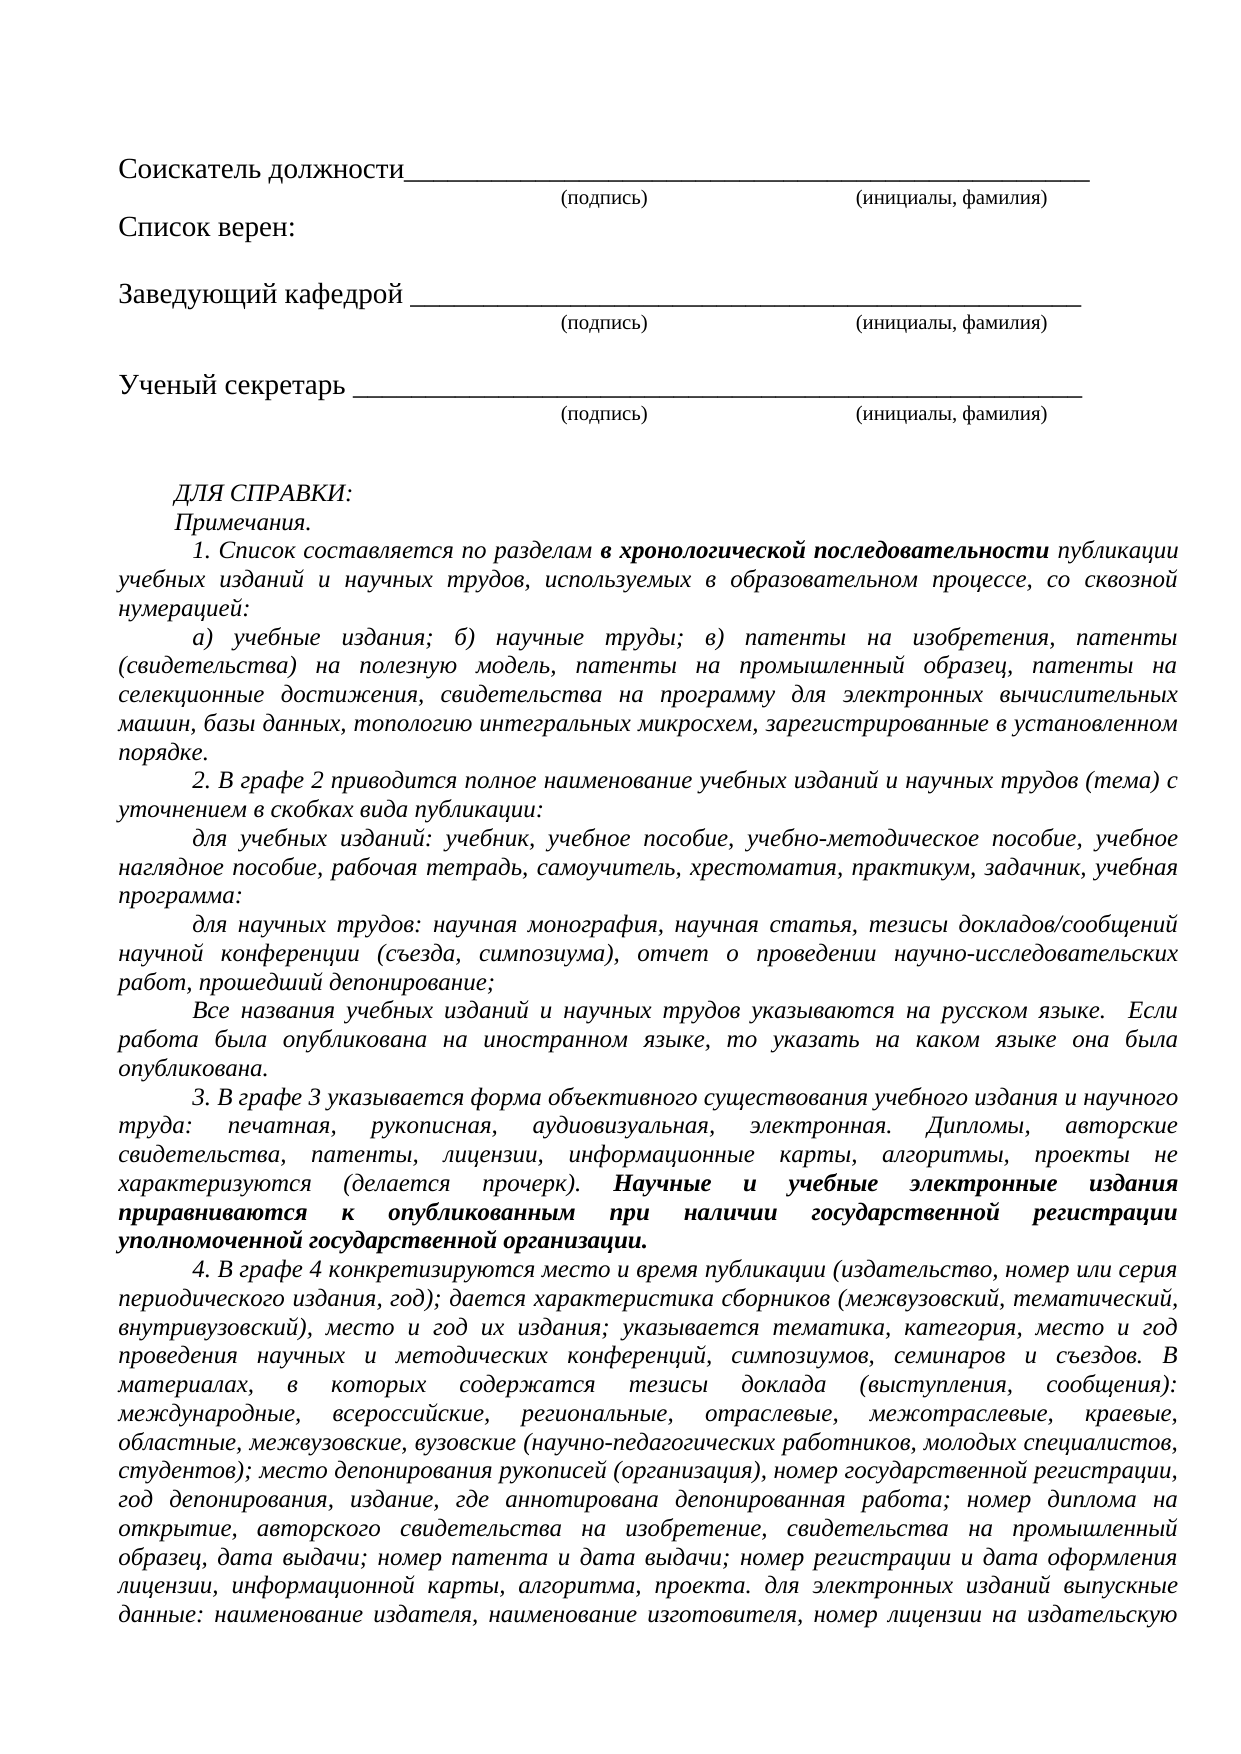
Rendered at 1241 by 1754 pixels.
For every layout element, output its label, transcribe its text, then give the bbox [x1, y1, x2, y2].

text Ученый секретарь __________________________________________________ [118, 367, 1181, 401]
text ДЛЯ СПРАВКИ: [118, 478, 1181, 507]
text для учебных изданий: учебник, учебное пособие, учебно-методическое пособие, учебное наглядное пособие, рабочая тетрадь, самоучитель, хрестоматия, практикум, задачник, учебная программа: [118, 823, 1181, 909]
text а) учебные издания; б) научные труды; в) патенты на изобретения, патенты (свидетельства) на полезную модель, патенты на промышленный образец, патенты на селекционные достижения, свидетельства на программу для электронных вычислительных машин, базы данных, топологию интегральных микросхем, зарегистрированные в установленном порядке. [118, 622, 1181, 765]
text 2. В графе 2 приводится полное наименование учебных изданий и научных трудов (тема) с уточнением в скобках вида публикации: [118, 765, 1181, 823]
text Примечания. [118, 507, 1181, 535]
text Заведующий кафедрой ______________________________________________ [118, 276, 1181, 310]
text (подпись) (инициалы, фамилия) [118, 310, 1181, 334]
text для научных трудов: научная монография, научная статья, тезисы докладов/сообщений научной конференции (съезда, симпозиума), отчет о проведении научно-исследовательских работ, прошедший депонирование; [118, 909, 1181, 995]
text (подпись) (инициалы, фамилия) [118, 185, 1181, 209]
text (подпись) (инициалы, фамилия) [118, 401, 1181, 425]
text 1. Список составляется по разделам в хронологической последовательности публикации учебных изданий и научных трудов, используемых в образовательном процессе, со сквозной нумерацией: [118, 535, 1181, 622]
text Все названия учебных изданий и научных трудов указываются на русском языке. Если работа была опубликована на иностранном языке, то указать на каком языке она была опубликована. [118, 995, 1181, 1082]
text Список верен: [118, 209, 1181, 243]
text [118, 1254, 1181, 1628]
text 3. В графе 3 указывается форма объективного существования учебного издания и научного труда: печатная, рукописная, аудиовизуальная, электронная. Дипломы, авторские свидетельства, патенты, лицензии, информационные карты, алгоритмы, проекты не характеризуются (делается прочерк). Научные и учебные электронные издания приравниваются к опубликованным при наличии государственной регистрации уполномоченной государственной организации. [118, 1082, 1181, 1254]
text Соискатель должности_______________________________________________ [118, 152, 1181, 185]
